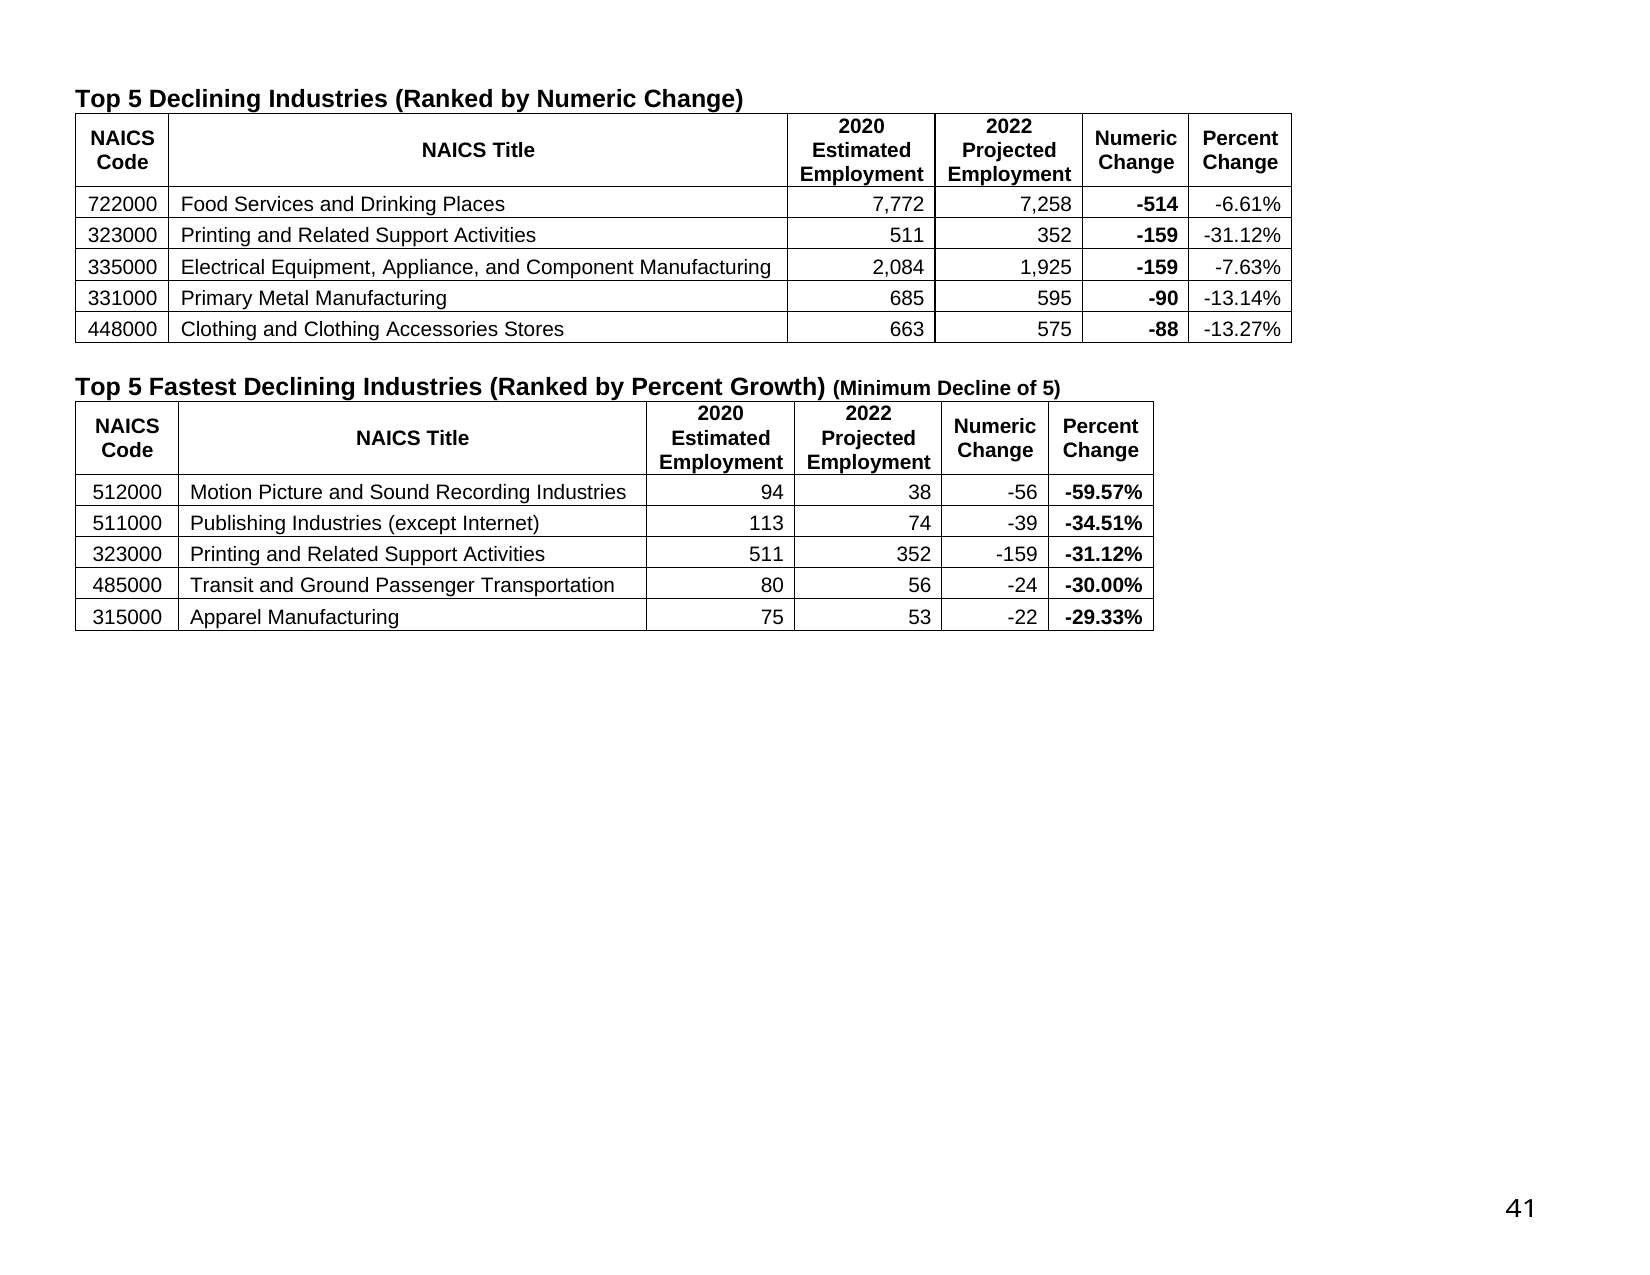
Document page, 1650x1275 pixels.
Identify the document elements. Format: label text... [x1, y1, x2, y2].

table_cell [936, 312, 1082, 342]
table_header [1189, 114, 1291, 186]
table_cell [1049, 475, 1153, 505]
text 41 [35, 1191, 1538, 1225]
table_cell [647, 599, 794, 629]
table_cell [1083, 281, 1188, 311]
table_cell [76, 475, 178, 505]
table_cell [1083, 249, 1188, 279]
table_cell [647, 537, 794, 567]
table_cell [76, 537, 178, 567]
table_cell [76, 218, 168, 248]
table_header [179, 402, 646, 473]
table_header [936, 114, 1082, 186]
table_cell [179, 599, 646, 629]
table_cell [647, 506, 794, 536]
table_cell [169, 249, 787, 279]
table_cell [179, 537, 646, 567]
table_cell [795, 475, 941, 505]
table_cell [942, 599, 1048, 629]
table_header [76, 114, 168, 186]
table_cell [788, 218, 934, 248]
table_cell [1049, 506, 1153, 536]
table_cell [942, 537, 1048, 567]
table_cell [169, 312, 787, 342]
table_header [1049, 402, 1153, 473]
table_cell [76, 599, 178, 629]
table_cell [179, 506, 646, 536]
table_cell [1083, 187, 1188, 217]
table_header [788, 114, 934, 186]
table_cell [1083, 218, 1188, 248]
text Top 5 Declining Industries (Ranked by Numeric Change) [75, 84, 1625, 113]
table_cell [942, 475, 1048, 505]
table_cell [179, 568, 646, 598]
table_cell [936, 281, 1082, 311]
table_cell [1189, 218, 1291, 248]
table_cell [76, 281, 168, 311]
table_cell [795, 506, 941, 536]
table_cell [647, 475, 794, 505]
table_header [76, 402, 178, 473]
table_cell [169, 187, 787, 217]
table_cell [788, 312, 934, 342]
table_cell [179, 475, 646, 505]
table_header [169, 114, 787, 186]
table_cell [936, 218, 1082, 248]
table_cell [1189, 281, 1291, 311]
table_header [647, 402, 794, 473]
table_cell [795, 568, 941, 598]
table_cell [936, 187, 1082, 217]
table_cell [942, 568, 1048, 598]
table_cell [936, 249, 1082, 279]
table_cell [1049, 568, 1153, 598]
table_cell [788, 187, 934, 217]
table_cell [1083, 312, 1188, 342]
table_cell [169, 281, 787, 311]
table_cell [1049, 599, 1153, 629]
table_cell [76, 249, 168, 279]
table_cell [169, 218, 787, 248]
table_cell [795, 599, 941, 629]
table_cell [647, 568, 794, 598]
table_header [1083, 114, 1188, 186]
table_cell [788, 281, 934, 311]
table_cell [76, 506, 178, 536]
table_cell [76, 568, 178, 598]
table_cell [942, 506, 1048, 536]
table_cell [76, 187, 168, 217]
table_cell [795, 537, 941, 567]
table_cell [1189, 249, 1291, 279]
text Top 5 Fastest Declining Industries (Ranked by Percent Growth) (Minimum Decline of 5) [75, 372, 1625, 401]
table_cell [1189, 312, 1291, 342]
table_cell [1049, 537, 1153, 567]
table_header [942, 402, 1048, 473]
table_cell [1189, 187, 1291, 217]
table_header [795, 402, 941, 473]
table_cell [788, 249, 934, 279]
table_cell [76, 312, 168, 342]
